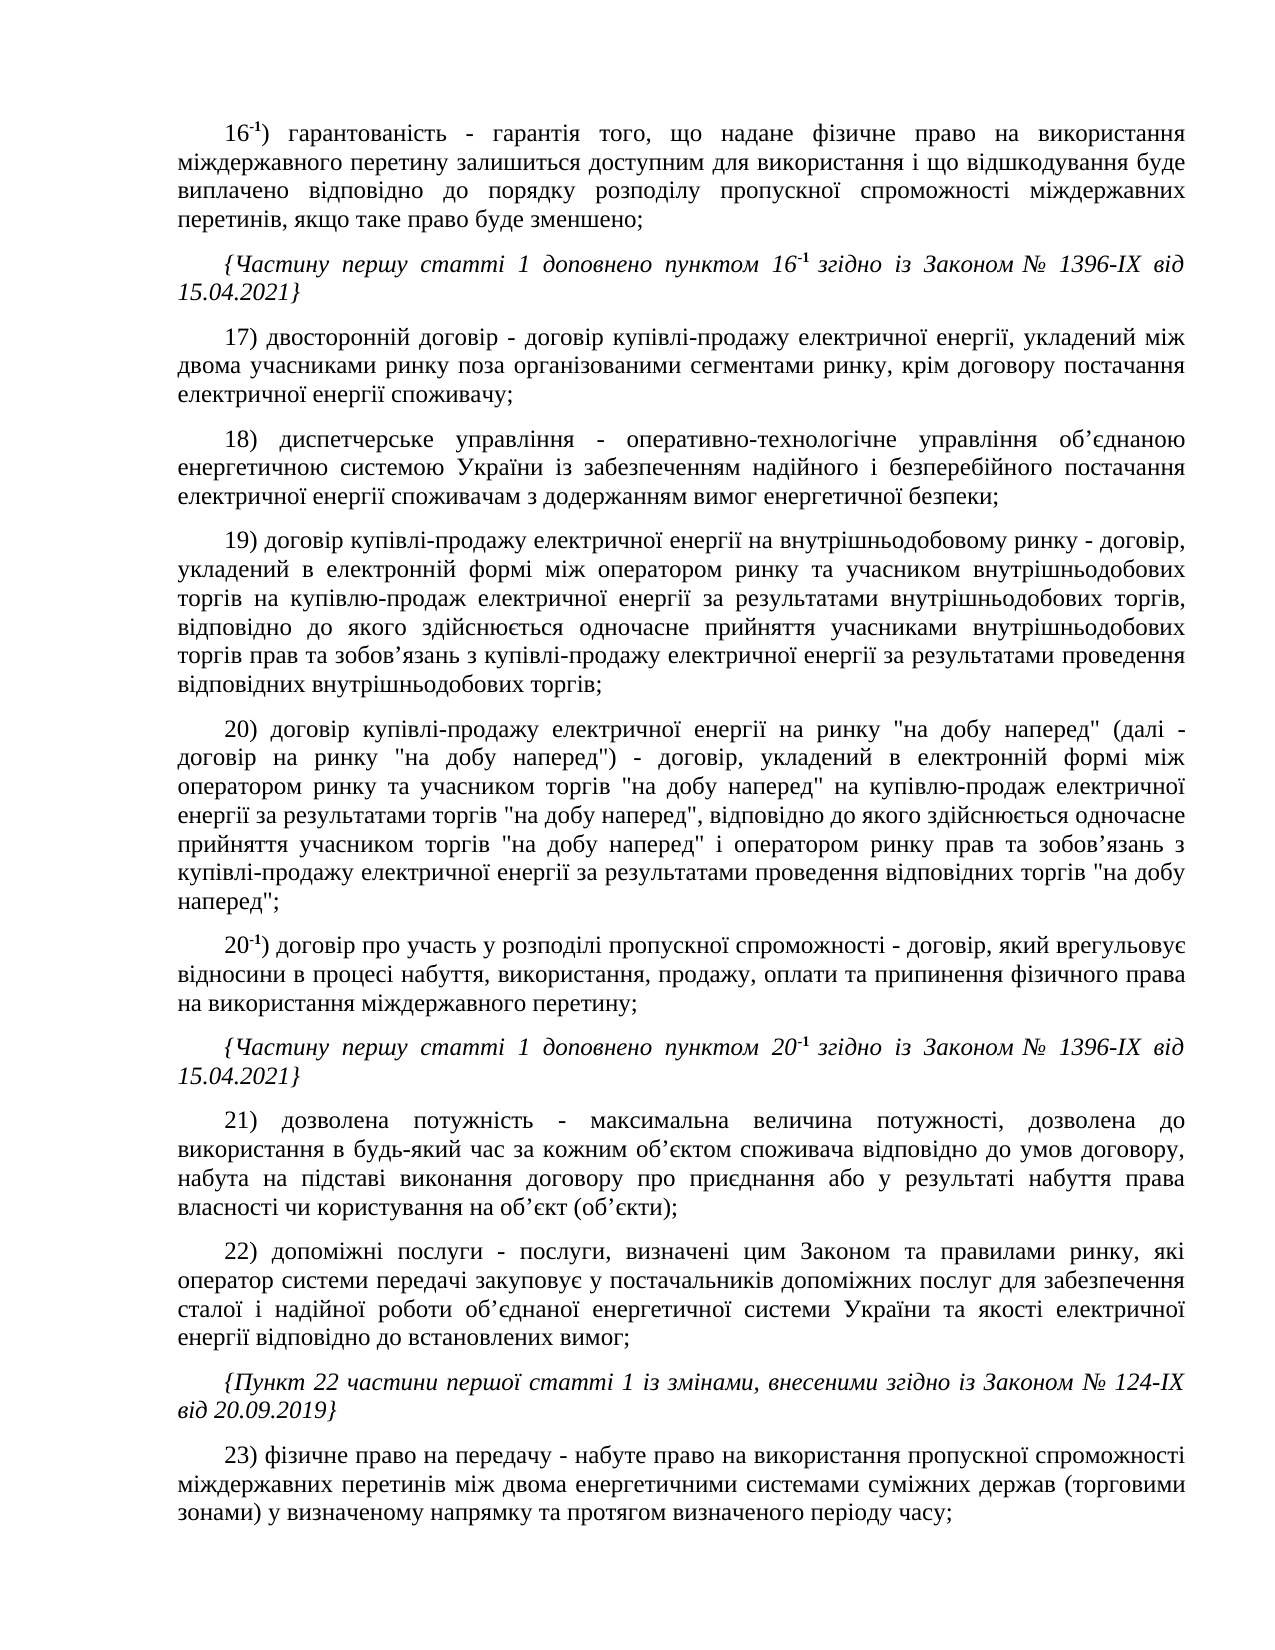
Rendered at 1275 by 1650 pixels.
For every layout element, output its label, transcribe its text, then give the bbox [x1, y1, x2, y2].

text 18) диспетчерське управління - оперативно-технологічне управління об’єднаною енергетичною системою України із забезпеченням надійного і безперебійного постачання електричної енергії споживачам з додержанням вимог енергетичної безпеки; [177, 424, 1186, 510]
text {Частину першу статті 1 доповнено пунктом 20-1 згідно із Законом № 1396-IX від 15.04.2021} [177, 1032, 1186, 1090]
text 16-1) гарантованість - гарантія того, що надане фізичне право на використання міждержавного перетину залишиться доступним для використання і що відшкодування буде виплачено відповідно до порядку розподілу пропускної спроможності міждержавних перетинів, якщо таке право буде зменшено; [177, 118, 1186, 233]
text 17) двосторонній договір - договір купівлі-продажу електричної енергії, укладений між двома учасниками ринку поза організованими сегментами ринку, крім договору постачання електричної енергії споживачу; [177, 322, 1186, 408]
text 22) допоміжні послуги - послуги, визначені цим Законом та правилами ринку, які оператор системи передачі закуповує у постачальників допоміжних послуг для забезпечення сталої і надійної роботи об’єднаної енергетичної системи України та якості електричної енергії відповідно до встановлених вимог; [177, 1236, 1186, 1351]
text 21) дозволена потужність - максимальна величина потужності, дозволена до використання в будь-який час за кожним об’єктом споживача відповідно до умов договору, набута на підставі виконання договору про приєднання або у результаті набуття права власності чи користування на об’єкт (об’єкти); [177, 1106, 1186, 1221]
text {Частину першу статті 1 доповнено пунктом 16-1 згідно із Законом № 1396-IX від 15.04.2021} [177, 249, 1186, 306]
text {Пункт 22 частини першої статті 1 із змінами, внесеними згідно із Законом № 124-IX від 20.09.2019} [177, 1367, 326, 1424]
text 19) договір купівлі-продажу електричної енергії на внутрішньодобовому ринку - договір, укладений в електронній формі між оператором ринку та учасником внутрішньодобових торгів на купівлю-продаж електричної енергії за результатами внутрішньодобових торгів, відповідно до якого здійснюється одночасне прийняття учасниками внутрішньодобових торгів прав та зобов’язань з купівлі-продажу електричної енергії за результатами проведення відповідних внутрішньодобових торгів; [177, 526, 1186, 698]
text 20-1) договір про участь у розподілі пропускної спроможності - договір, який врегульовує відносини в процесі набуття, використання, продажу, оплати та припинення фізичного права на використання міждержавного перетину; [177, 931, 1186, 1017]
text {Пункт 22 частини першої статті 1 із змінами, внесеними згідно із Законом № 124-IX від 20.09.2019} [336, 1367, 1186, 1424]
text 20) договір купівлі-продажу електричної енергії на ринку "на добу наперед" (далі - договір на ринку "на добу наперед") - договір, укладений в електронній формі між оператором ринку та учасником торгів "на добу наперед" на купівлю-продаж електричної енергії за результатами торгів "на добу наперед", відповідно до якого здійснюється одночасне прийняття учасником торгів "на добу наперед" і оператором ринку прав та зобов’язань з купівлі-продажу електричної енергії за результатами проведення відповідних торгів "на добу наперед"; [177, 714, 1186, 915]
text 23) фізичне право на передачу - набуте право на використання пропускної спроможності міждержавних перетинів між двома енергетичними системами суміжних держав (торговими зонами) у визначеному напрямку та протягом визначеного періоду часу; [177, 1440, 1186, 1526]
